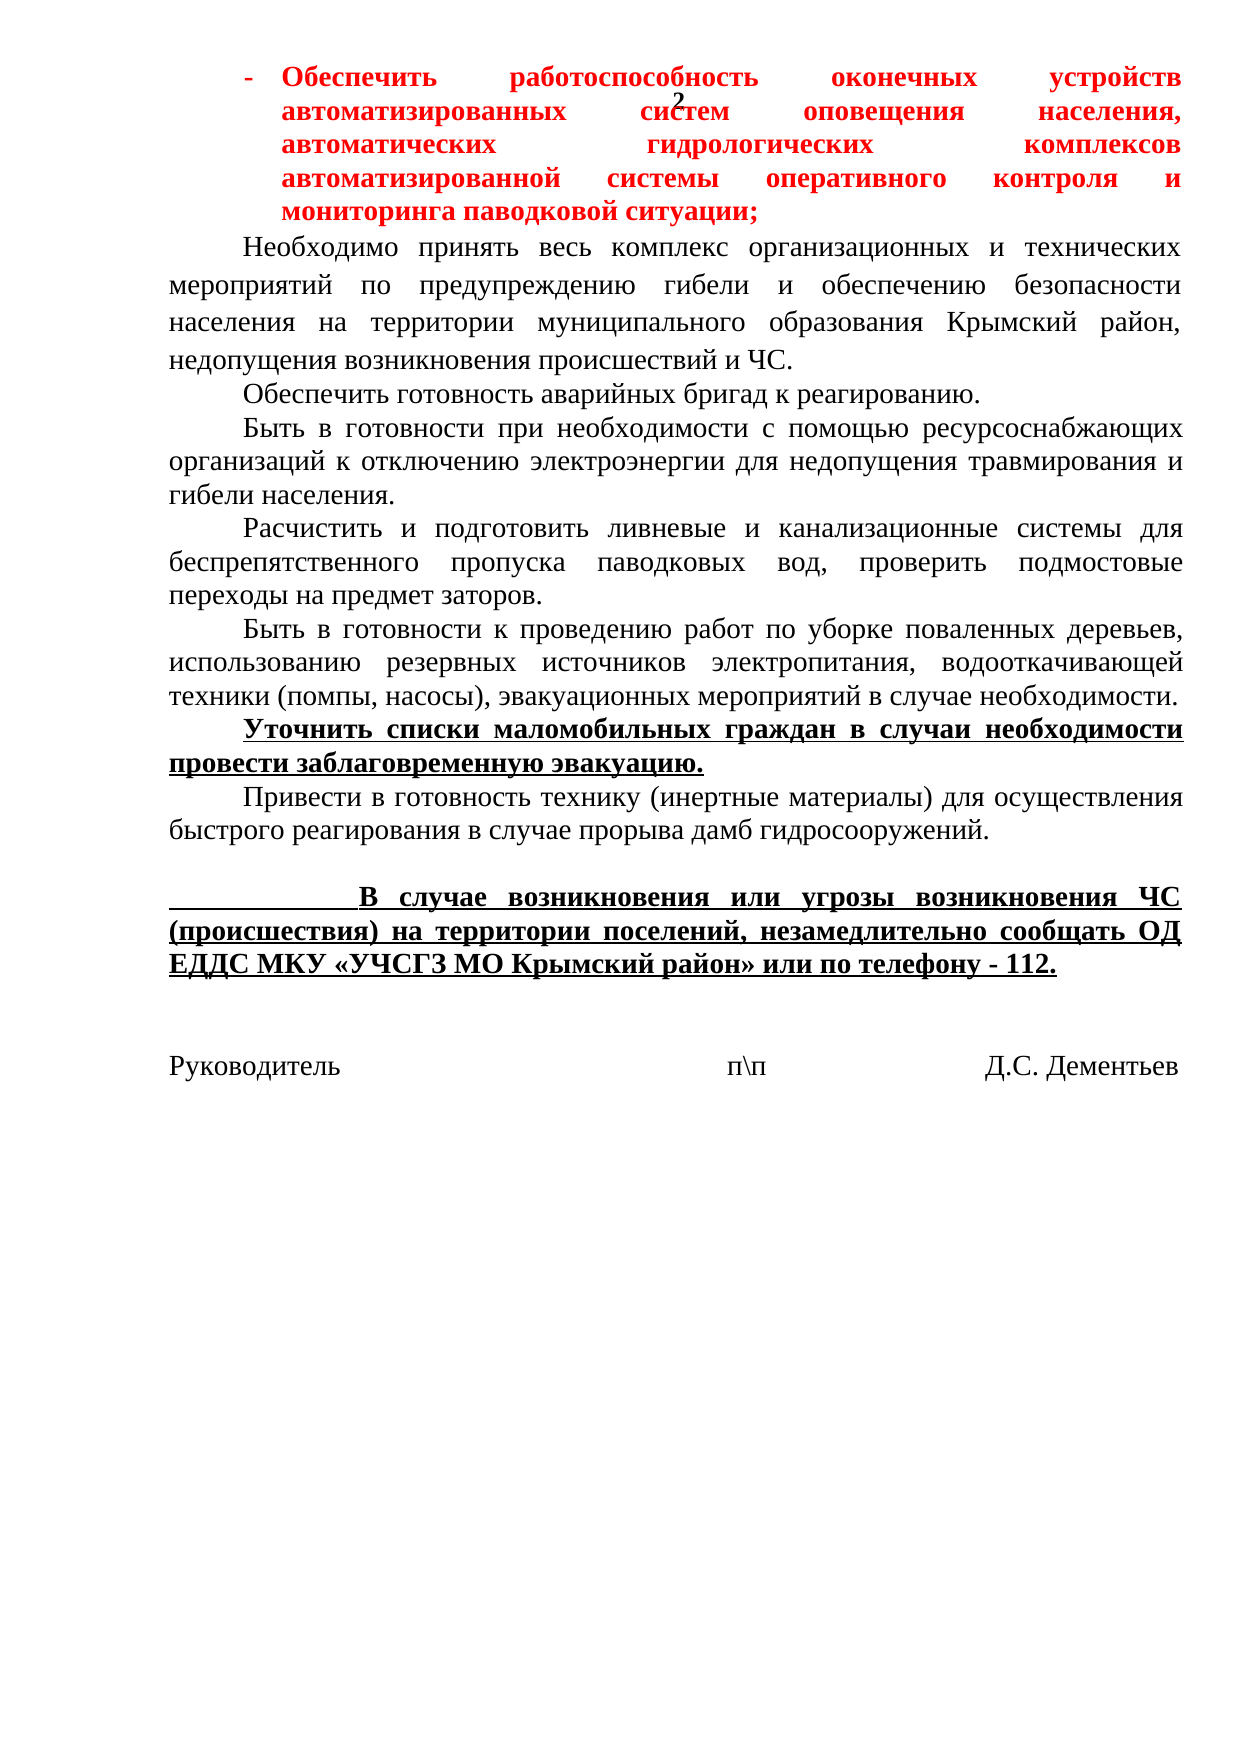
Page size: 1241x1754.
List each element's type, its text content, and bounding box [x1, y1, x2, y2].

text В случае возникновения или угрозы возникновения ЧС (происшествия) на территории поселений, незамедлительно сообщать ОД ЕДДС МКУ «УЧСГЗ МО Крымский район» или по телефону - 112. [169, 944, 1182, 981]
text В случае возникновения или угрозы возникновения ЧС (происшествия) на территории поселений, незамедлительно сообщать ОД ЕДДС МКУ «УЧСГЗ МО Крымский район» или по телефону - 112. [169, 909, 1182, 942]
text Руководитель п\п Д.С. Дементьев [169, 1048, 1182, 1082]
text Обеспечить готовность аварийных бригад к реагированию. [169, 377, 1184, 410]
text Быть в готовности к проведению работ по уборке поваленных деревьев, использованию резервных источников электропитания, водооткачивающей техники (помпы, насосы), эвакуационных мероприятий в случае необходимости. [169, 612, 1184, 712]
text Необходимо принять весь комплекс организационных и технических мероприятий по предупреждению гибели и обеспечению безопасности населения на территории муниципального образования Крымский район, недопущения возникновения происшествий и ЧС. [169, 227, 1182, 377]
text Привести в готовность технику (инертные материалы) для осуществления быстрого реагирования в случае прорыва дамб гидросооружений. [169, 779, 1184, 846]
title Обеспечить работоспособность оконечных устройств автоматизированных систем оповещения населения, автоматических гидрологических комплексов автоматизированной системы оперативного контроля и мониторинга паводковой ситуации; [244, 59, 1182, 227]
text Уточнить списки маломобильных граждан в случаи необходимости провести заблаговременную эвакуацию. [169, 712, 1184, 779]
text Быть в готовности при необходимости с помощью ресурсоснабжающих организаций к отключению электроэнергии для недопущения травмирования и гибели населения. [169, 410, 1184, 511]
text Расчистить и подготовить ливневые и канализационные системы для беспрепятственного пропуска паводковых вод, проверить подмостовые переходы на предмет заторов. [169, 511, 1184, 612]
text В случае возникновения или угрозы возникновения ЧС (происшествия) на территории поселений, незамедлительно сообщать ОД ЕДДС МКУ «УЧСГЗ МО Крымский район» или по телефону - 112. [169, 880, 1182, 908]
